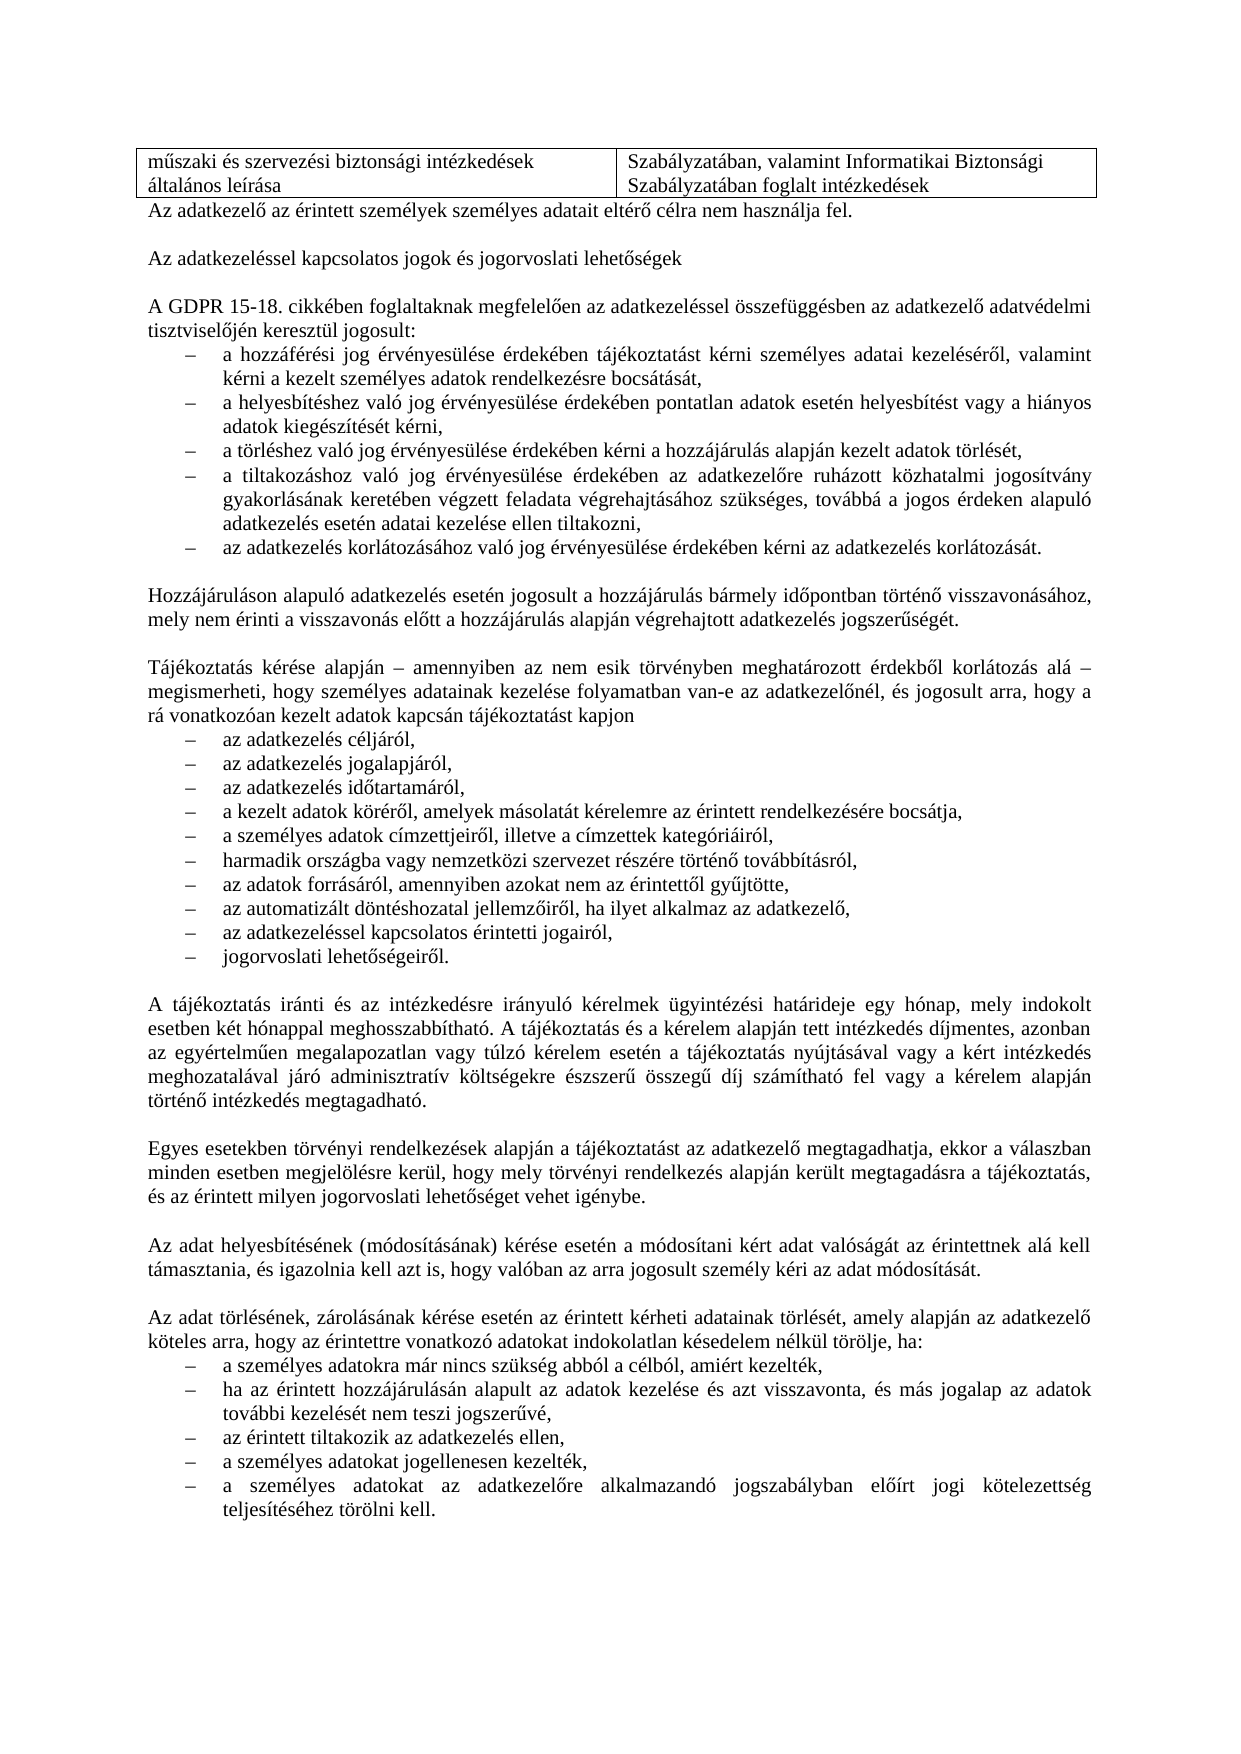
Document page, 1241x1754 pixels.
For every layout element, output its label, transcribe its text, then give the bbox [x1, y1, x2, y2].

list a kezelt adatok köréről, amelyek másolatát kérelemre az érintett rendelkezésére bocsátja, [185, 799, 1093, 823]
text Az adat törlésének, zárolásának kérése esetén az érintett kérheti adatainak törlését, amely alapján az adatkezelő köteles arra, hogy az érintettre vonatkozó adatokat indokolatlan késedelem nélkül törölje, ha: [148, 1305, 1093, 1353]
list az érintett tiltakozik az adatkezelés ellen, [185, 1425, 1093, 1449]
list a helyesbítéshez való jog érvényesülése érdekében pontatlan adatok esetén helyesbítést vagy a hiányos adatok kiegészítését kérni, [185, 390, 1093, 438]
list a személyes adatokat jogellenesen kezelték, [185, 1449, 1093, 1473]
text Az adatkezeléssel kapcsolatos jogok és jogorvoslati lehetőségek [148, 246, 1093, 270]
list az adatkezelés korlátozásához való jog érvényesülése érdekében kérni az adatkezelés korlátozását. [185, 535, 1093, 559]
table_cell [137, 149, 616, 197]
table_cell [617, 149, 1096, 197]
text A GDPR 15-18. cikkében foglaltaknak megfelelően az adatkezeléssel összefüggésben az adatkezelő adatvédelmi tisztviselőjén keresztül jogosult: [148, 294, 1093, 342]
list a tiltakozáshoz való jog érvényesülése érdekében az adatkezelőre ruházott közhatalmi jogosítvány gyakorlásának keretében végzett feladata végrehajtásához szükséges, továbbá a jogos érdeken alapuló adatkezelés esetén adatai kezelése ellen tiltakozni, [185, 462, 1093, 535]
list az adatkezelés jogalapjáról, [185, 751, 1093, 775]
list jogorvoslati lehetőségeiről. [185, 944, 1093, 968]
list a törléshez való jog érvényesülése érdekében kérni a hozzájárulás alapján kezelt adatok törlését, [185, 438, 1093, 462]
list a személyes adatokra már nincs szükség abból a célból, amiért kezelték, [185, 1353, 1093, 1377]
list az automatizált döntéshozatal jellemzőiről, ha ilyet alkalmaz az adatkezelő, [185, 896, 1093, 920]
list a személyes adatokat az adatkezelőre alkalmazandó jogszabályban előírt jogi kötelezettség teljesítéséhez törölni kell. [185, 1473, 1093, 1521]
text Egyes esetekben törvényi rendelkezések alapján a tájékoztatást az adatkezelő megtagadhatja, ekkor a válaszban minden esetben megjelölésre kerül, hogy mely törvényi rendelkezés alapján került megtagadásra a tájékoztatás, és az érintett milyen jogorvoslati lehetőséget vehet igénybe. [148, 1136, 1093, 1208]
list harmadik országba vagy nemzetközi szervezet részére történő továbbításról, [185, 847, 1093, 872]
list a hozzáférési jog érvényesülése érdekében tájékoztatást kérni személyes adatai kezeléséről, valamint kérni a kezelt személyes adatok rendelkezésre bocsátását, [185, 342, 1093, 390]
text Az adatkezelő az érintett személyek személyes adatait eltérő célra nem használja fel. [148, 198, 1093, 222]
list az adatkezelés időtartamáról, [185, 775, 1093, 799]
text Tájékoztatás kérése alapján – amennyiben az nem esik törvényben meghatározott érdekből korlátozás alá – megismerheti, hogy személyes adatainak kezelése folyamatban van-e az adatkezelőnél, és jogosult arra, hogy a rá vonatkozóan kezelt adatok kapcsán tájékoztatást kapjon [148, 655, 1093, 727]
list ha az érintett hozzájárulásán alapult az adatok kezelése és azt visszavonta, és más jogalap az adatok további kezelését nem teszi jogszerűvé, [185, 1377, 1093, 1425]
list az adatok forrásáról, amennyiben azokat nem az érintettől gyűjtötte, [185, 872, 1093, 896]
text A tájékoztatás iránti és az intézkedésre irányuló kérelmek ügyintézési határideje egy hónap, mely indokolt esetben két hónappal meghosszabbítható. A tájékoztatás és a kérelem alapján tett intézkedés díjmentes, azonban az egyértelműen megalapozatlan vagy túlzó kérelem esetén a tájékoztatás nyújtásával vagy a kért intézkedés meghozatalával járó adminisztratív költségekre észszerű összegű díj számítható fel vagy a kérelem alapján történő intézkedés megtagadható. [148, 992, 1093, 1112]
list az adatkezelés céljáról, [185, 727, 1093, 751]
list a személyes adatok címzettjeiről, illetve a címzettek kategóriáiról, [185, 823, 1093, 847]
list az adatkezeléssel kapcsolatos érintetti jogairól, [185, 920, 1093, 944]
text Az adat helyesbítésének (módosításának) kérése esetén a módosítani kért adat valóságát az érintettnek alá kell támasztania, és igazolnia kell azt is, hogy valóban az arra jogosult személy kéri az adat módosítását. [148, 1232, 1093, 1281]
text Hozzájáruláson alapuló adatkezelés esetén jogosult a hozzájárulás bármely időpontban történő visszavonásához, mely nem érinti a visszavonás előtt a hozzájárulás alapján végrehajtott adatkezelés jogszerűségét. [148, 583, 1093, 631]
